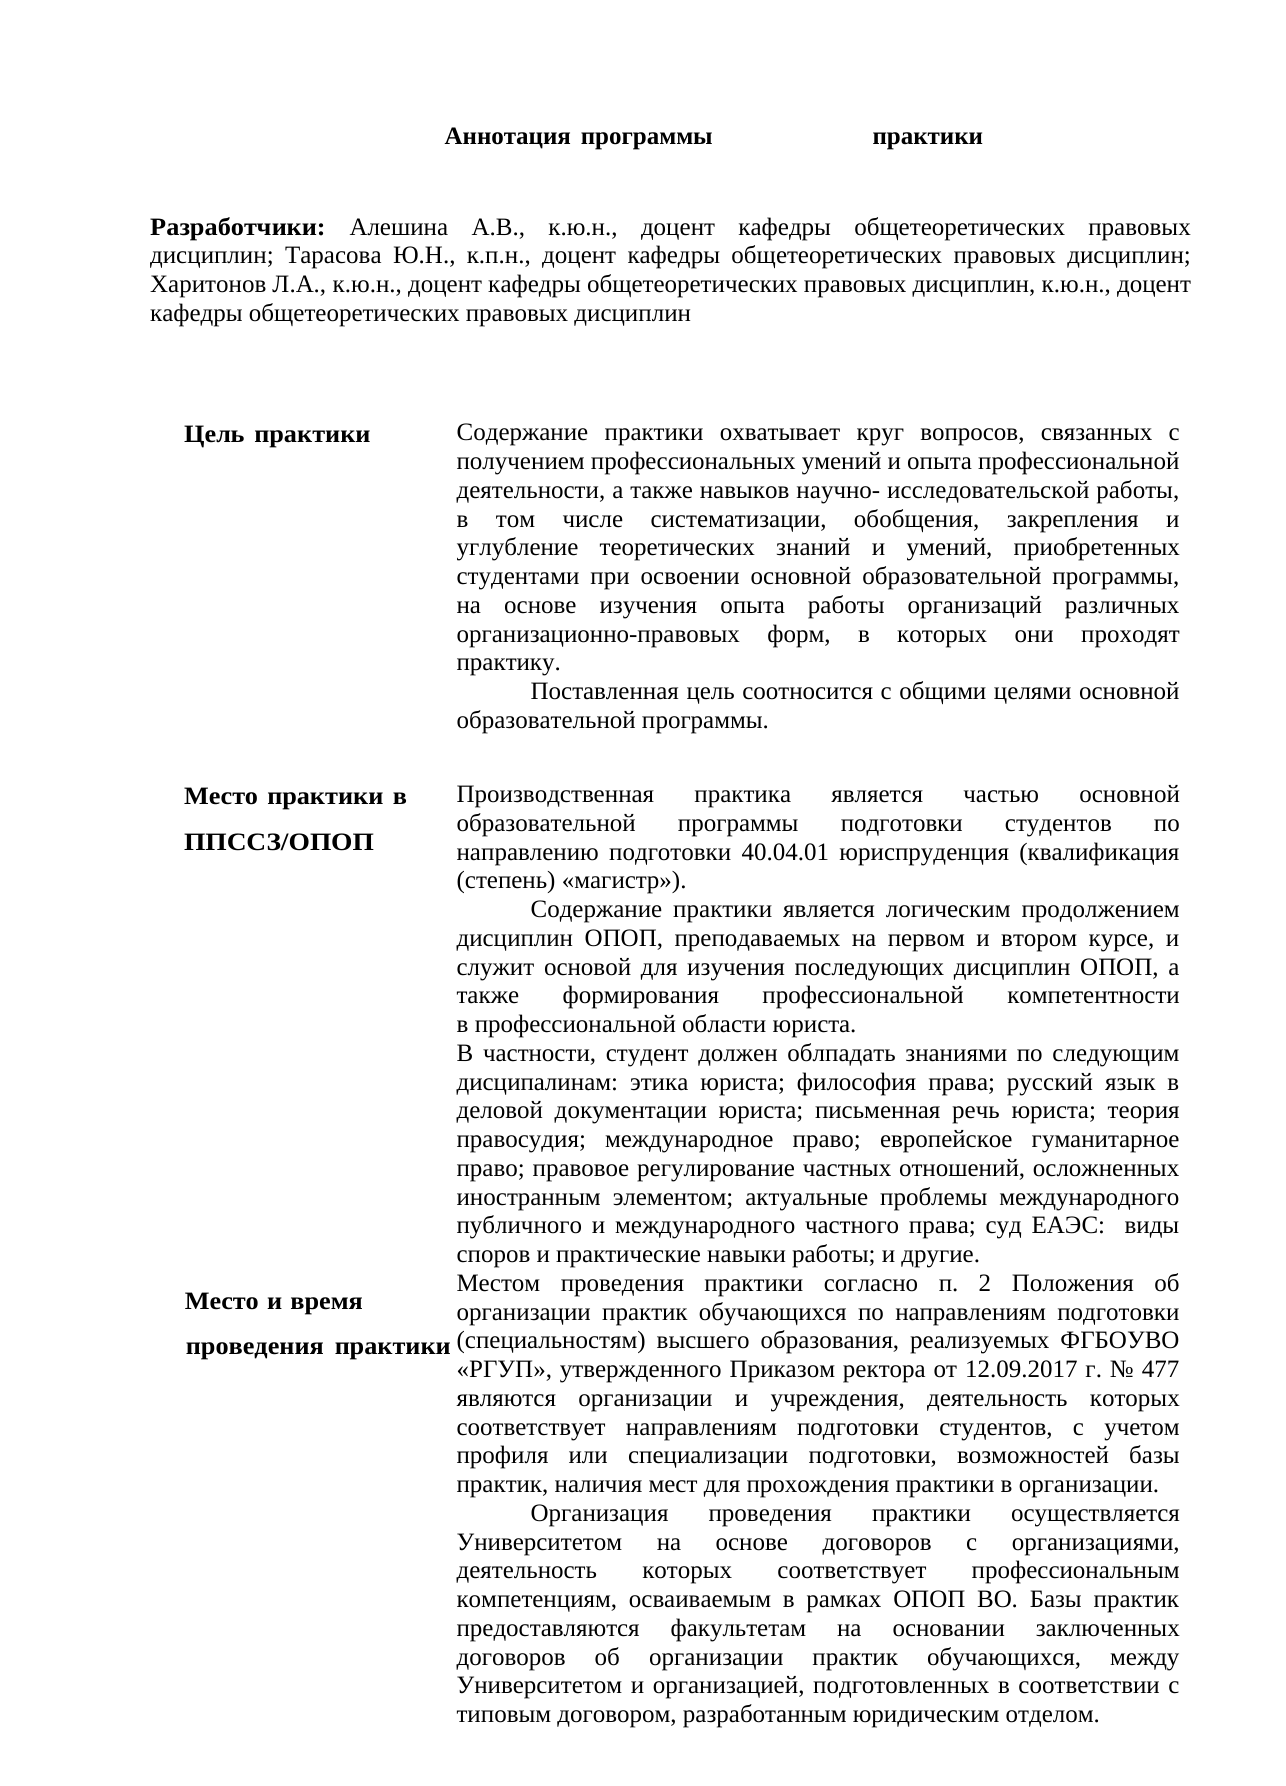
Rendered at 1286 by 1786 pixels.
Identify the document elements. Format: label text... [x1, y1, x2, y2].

table_header Цель практики [163, 418, 456, 779]
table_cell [163, 1268, 456, 1728]
table_cell Производственная практика является частью основной образовательной программы подготовки студентов по направлению подготовки 40.04.01 юриспруденция (квалификация (степень) «магистр»). Содержание практики является логическим продолжением дисциплин ОПОП, преподаваемых на первом и втором курсе, и служит основой для изучения последующих дисциплин ОПОП, а также формирования профессиональной компетентности в профессиональной области юриста. В частности, студент должен облпадать знаниями по следующим дисципалинам: этика юриста; философия права; русский язык в деловой документации юриста; письменная речь юриста; теория правосудия; международное право; европейское гуманитарное право; правовое регулирование частных отношений, осложненных иностранным элементом; актуальные проблемы международного публичного и международного частного права; суд ЕАЭС: виды споров и практические навыки работы; и другие. [456, 779, 1180, 1268]
text Разработчики: Алешина А.В., к.ю.н., доцент кафедры общетеоретических правовых дисциплин; Тарасова Ю.Н., к.п.н., доцент кафедры общетеоретических правовых дисциплин; Харитонов Л.А., к.ю.н., доцент кафедры общетеоретических правовых дисциплин, к.ю.н., доцент кафедры общетеоретических правовых дисциплин [150, 212, 1192, 327]
table_cell Место практики в ППССЗ/ОПОП [163, 779, 456, 1268]
text Аннотация программы практики [444, 121, 1192, 149]
table_header Содержание практики охватывает круг вопросов, связанных с получением профессиональных умений и опыта профессиональной деятельности, а также навыков научно- исследовательской работы, в том числе систематизации, обобщения, закрепления и углубление теоретических знаний и умений, приобретенных студентами при освоении основной образовательной программы, на основе изучения опыта работы организаций различных организационно-правовых форм, в которых они проходят практику. Поставленная цель соотносится с общими целями основной образовательной программы. [456, 418, 1180, 779]
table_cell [456, 1268, 1180, 1728]
